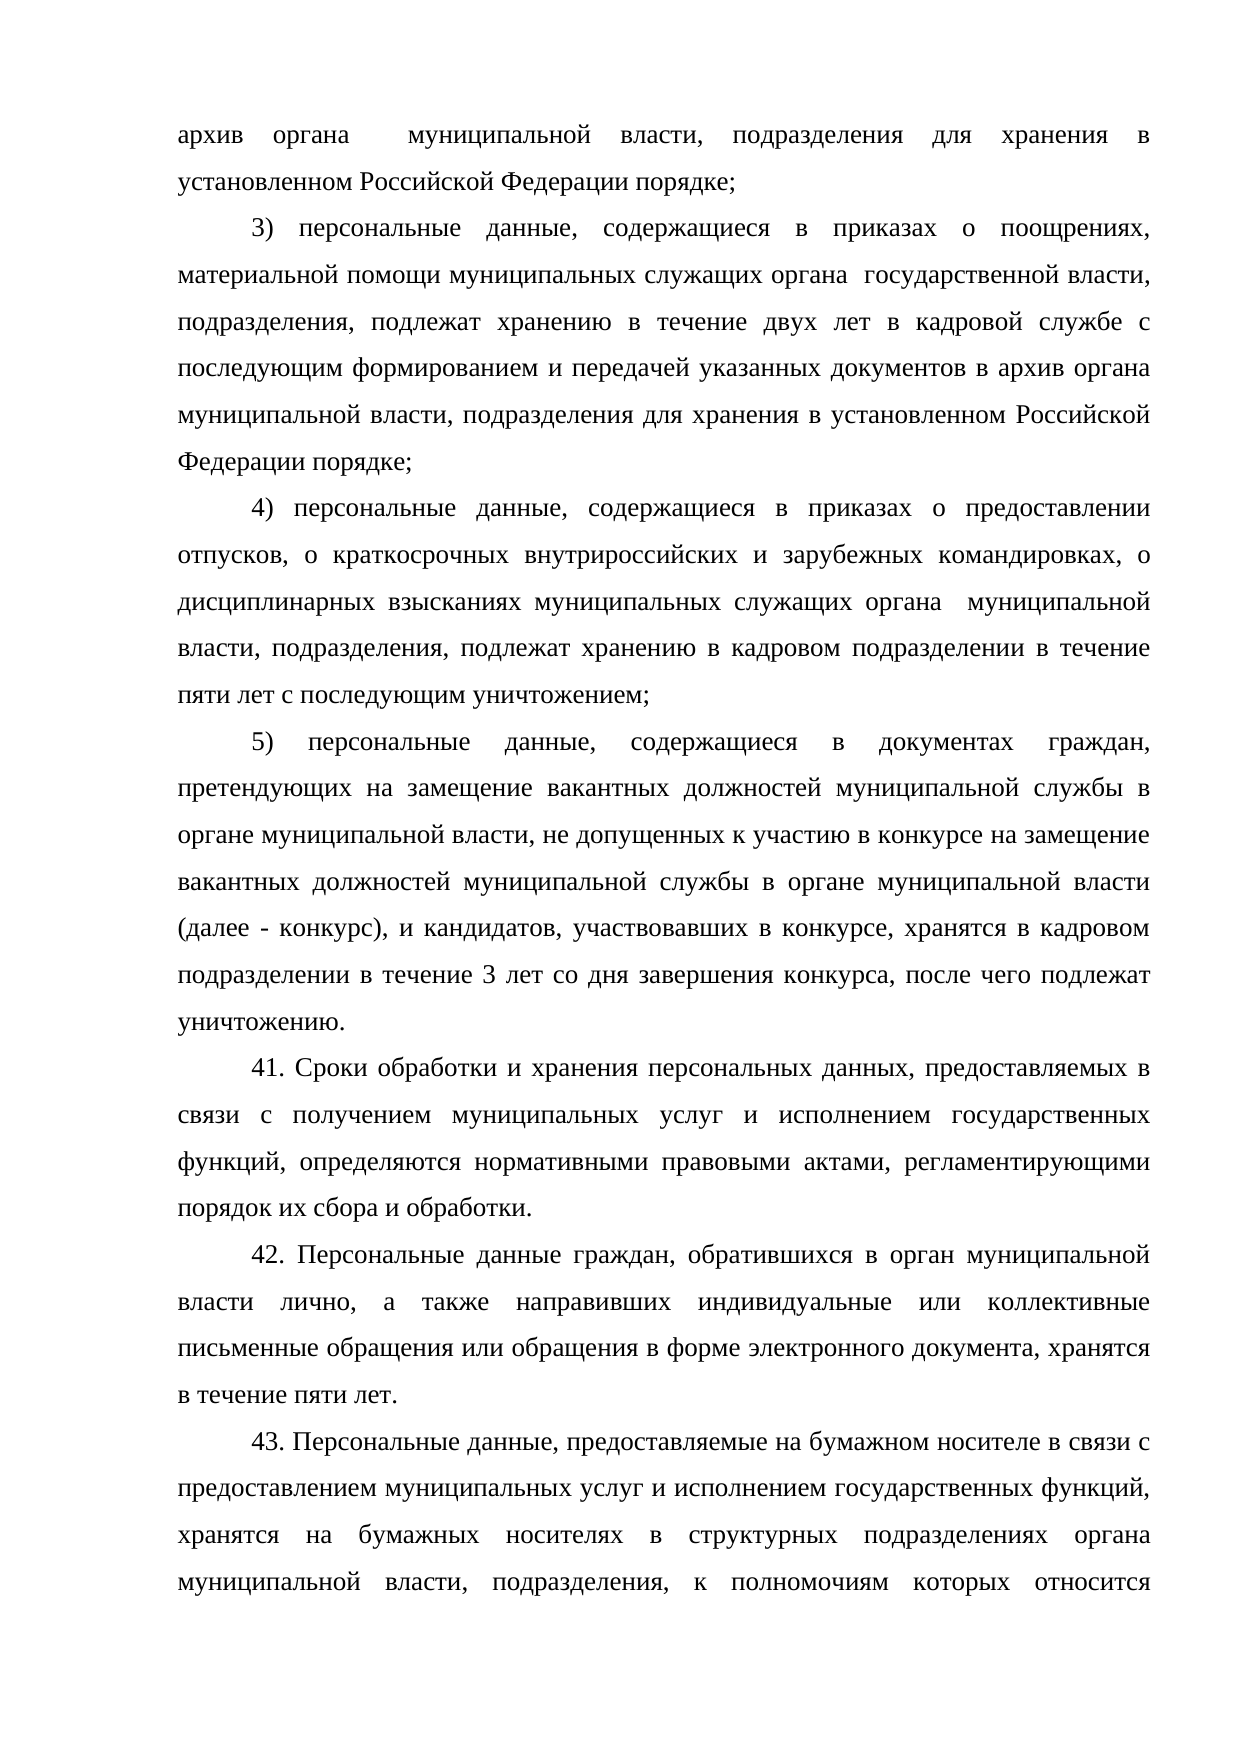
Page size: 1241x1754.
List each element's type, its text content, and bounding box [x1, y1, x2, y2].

text 3) персональные данные, содержащиеся в приказах о поощрениях, материальной помощи муниципальных служащих органа государственной власти, подразделения, подлежат хранению в течение двух лет в кадровой службе с последующим формированием и передачей указанных документов в архив органа муниципальной власти, подразделения для хранения в установленном Российской Федерации порядке; [177, 211, 1152, 476]
text 41. Сроки обработки и хранения персональных данных, предоставляемых в связи с получением муниципальных услуг и исполнением государственных функций, определяются нормативными правовыми актами, регламентирующими порядок их сбора и обработки. [177, 1051, 1152, 1223]
text 42. Персональные данные граждан, обратившихся в орган муниципальной власти лично, а также направивших индивидуальные или коллективные письменные обращения или обращения в форме электронного документа, хранятся в течение пяти лет. [177, 1238, 1152, 1409]
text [177, 1425, 1152, 1596]
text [177, 118, 1152, 196]
text 4) персональные данные, содержащиеся в приказах о предоставлении отпусков, о краткосрочных внутрироссийских и зарубежных командировках, о дисциплинарных взысканиях муниципальных служащих органа муниципальной власти, подразделения, подлежат хранению в кадровом подразделении в течение пяти лет с последующим уничтожением; [177, 491, 1152, 709]
text 5) персональные данные, содержащиеся в документах граждан, претендующих на замещение вакантных должностей муниципальной службы в органе муниципальной власти, не допущенных к участию в конкурсе на замещение вакантных должностей муниципальной службы в органе муниципальной власти (далее - конкурс), и кандидатов, участвовавших в конкурсе, хранятся в кадровом подразделении в течение 3 лет со дня завершения конкурса, после чего подлежат уничтожению. [177, 725, 1152, 1036]
